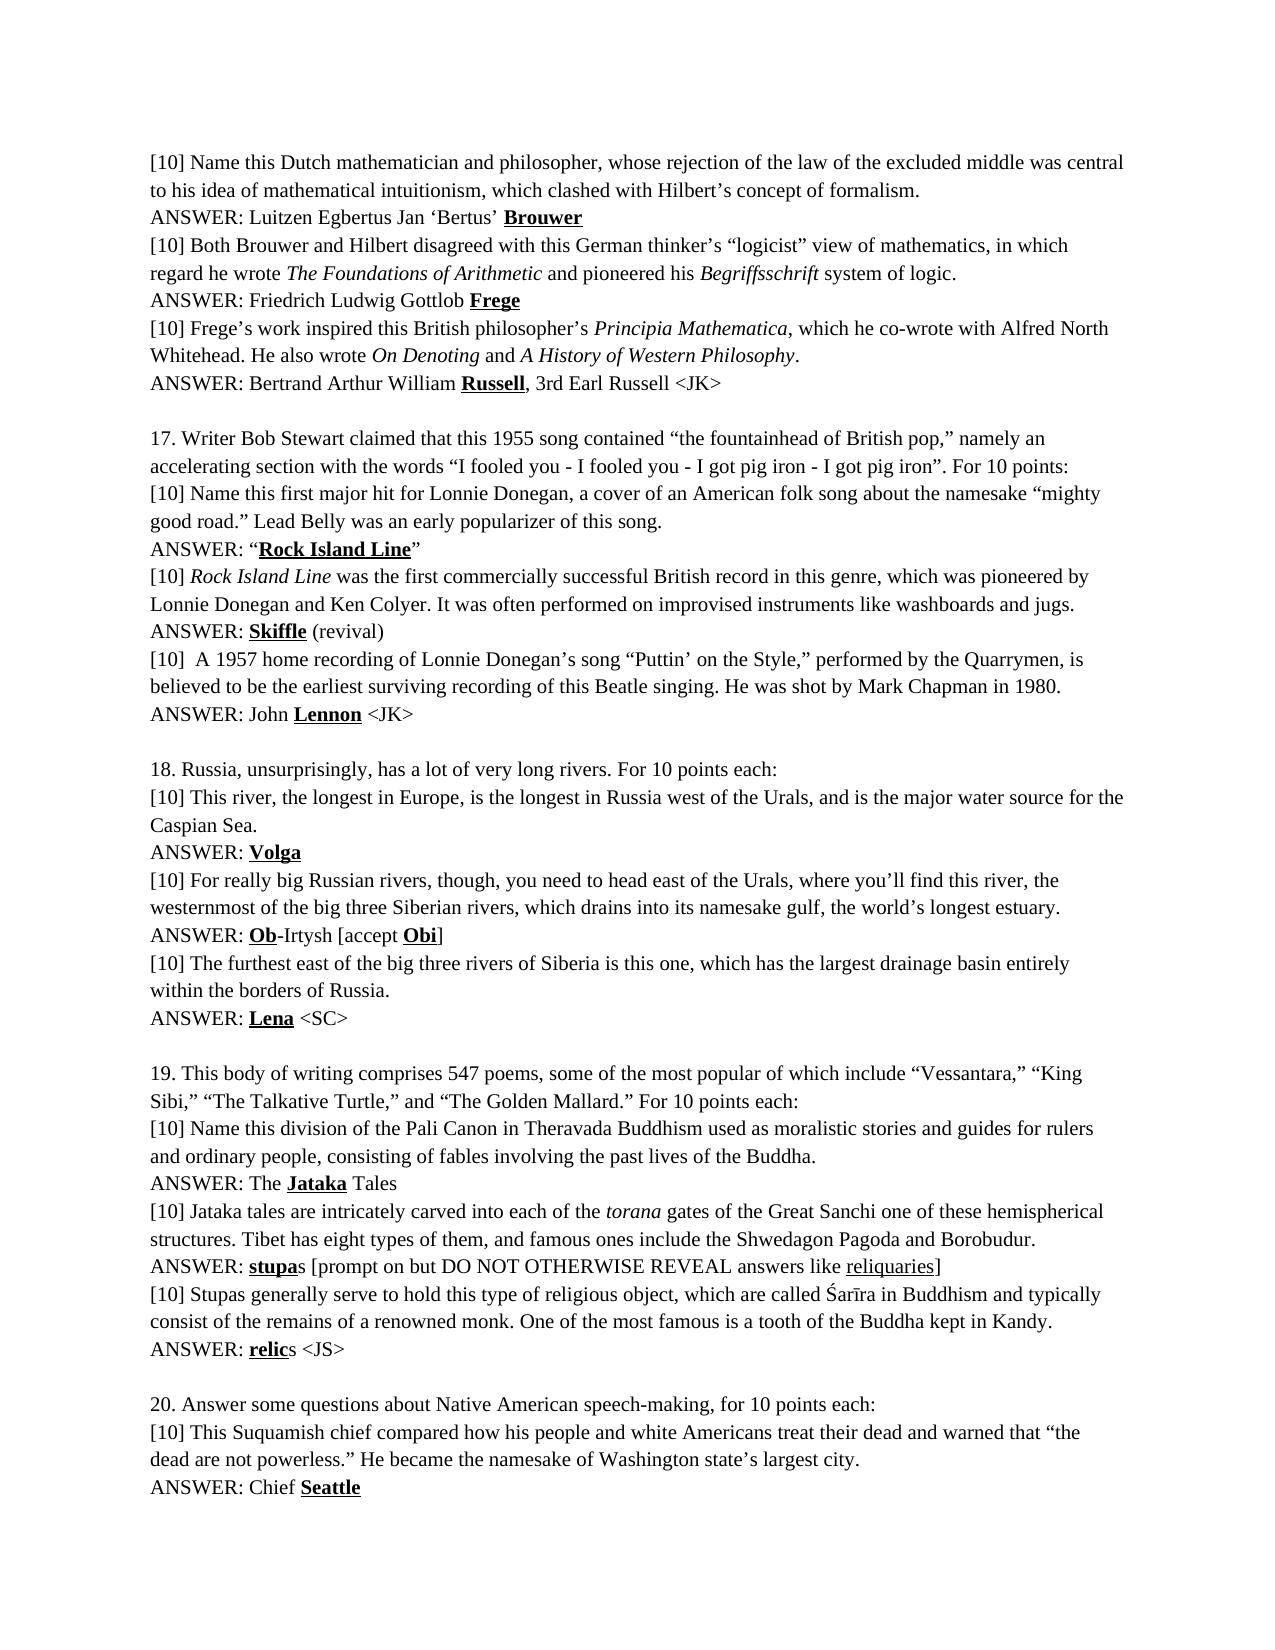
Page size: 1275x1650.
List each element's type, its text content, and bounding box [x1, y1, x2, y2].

text [10] The furthest east of the big three rivers of Siberia is this one, which has the largest drainage basin entirely within the borders of Russia. [150, 951, 1125, 1002]
text [10] For really big Russian rivers, though, you need to head east of the Urals, where you’ll find this river, the westernmost of the big three Siberian rivers, which drains into its namesake gulf, the world’s longest estuary. [150, 868, 1125, 919]
text [10] Rock Island Line was the first commercially successful British record in this genre, which was pioneered by Lonnie Donegan and Ken Colyer. It was often performed on improvised instruments like washboards and jugs. [150, 564, 1125, 616]
text ANSWER: “Rock Island Line” [150, 536, 1125, 561]
text [10] Jataka tales are intricately carved into each of the torana gates of the Great Sanchi one of these hemispherical structures. Tibet has eight types of them, and famous ones include the Shwedagon Pagoda and Borobudur. [150, 1199, 1125, 1251]
text [10] Name this division of the Pali Canon in Theravada Buddhism used as moralistic stories and guides for rulers and ordinary people, consisting of fables involving the past lives of the Buddha. [150, 1116, 1125, 1168]
text ANSWER: stupas [prompt on but DO NOT OTHERWISE REVEAL answers like reliquaries] [150, 1254, 1125, 1278]
text 19. This body of writing comprises 547 poems, some of the most popular of which include “Vessantara,” “King Sibi,” “The Talkative Turtle,” and “The Golden Mallard.” For 10 points each: [150, 1061, 1125, 1113]
text [10] Both Brouwer and Hilbert disagreed with this German thinker’s “logicist” view of mathematics, in which regard he wrote The Foundations of Arithmetic and pioneered his Begriffsschrift system of logic. ANSWER: Friedrich Ludwig Gottlob Frege [150, 233, 1125, 312]
text ANSWER: Lena <SC> [150, 1006, 1125, 1030]
text ANSWER: John Lennon <JK> [150, 702, 1125, 726]
text [10] Name this first major hit for Lonnie Donegan, a cover of an American folk song about the namesake “mighty good road.” Lead Belly was an early popularizer of this song. [150, 481, 1125, 533]
text [10] Stupas generally serve to hold this type of religious object, which are called Śarīra in Buddhism and typically consist of the remains of a renowned monk. One of the most famous is a tooth of the Buddha kept in Kandy. [150, 1282, 1125, 1333]
text [10] This Suquamish chief compared how his people and white Americans treat their dead and warned that “the dead are not powerless.” He became the namesake of Washington state’s largest city. [150, 1420, 1125, 1471]
text 17. Writer Bob Stewart claimed that this 1955 song contained “the fountainhead of British pop,” namely an accelerating section with the words “I fooled you - I fooled you - I got pig iron - I got pig iron”. For 10 points: [150, 426, 1125, 478]
text [10] A 1957 home recording of Lonnie Donegan’s song “Puttin’ on the Style,” performed by the Quarrymen, is believed to be the earliest surviving recording of this Beatle singing. He was shot by Mark Chapman in 1980. [150, 647, 1125, 698]
text [10] This river, the longest in Europe, is the longest in Russia west of the Urals, and is the major water source for the Caspian Sea. [150, 785, 1125, 837]
text [10] Frege’s work inspired this British philosopher’s Principia Mathematica, which he co-wrote with Alfred North Whitehead. He also wrote On Denoting and A History of Western Philosophy. ANSWER: Bertrand Arthur William Russell, 3rd Earl Russell <JK> [150, 316, 1125, 395]
text 20. Answer some questions about Native American speech-making, for 10 points each: [150, 1392, 1125, 1416]
text ANSWER: relics <JS> [150, 1337, 1125, 1361]
text ANSWER: Ob-Irtysh [accept Obi] [150, 923, 1125, 947]
text ANSWER: Skiffle (revival) [150, 619, 1125, 643]
text 18. Russia, unsurprisingly, has a lot of very long rivers. For 10 points each: [150, 757, 1125, 781]
text ANSWER: Chief Seattle [150, 1475, 1125, 1499]
text ANSWER: The Jataka Tales [150, 1171, 1125, 1195]
text [10] Name this Dutch mathematician and philosopher, whose rejection of the law of the excluded middle was central to his idea of mathematical intuitionism, which clashed with Hilbert’s concept of formalism. ANSWER: Luitzen Egbertus Jan ‘Bertus’ Brouwer [150, 150, 1125, 229]
text ANSWER: Volga [150, 840, 1125, 864]
